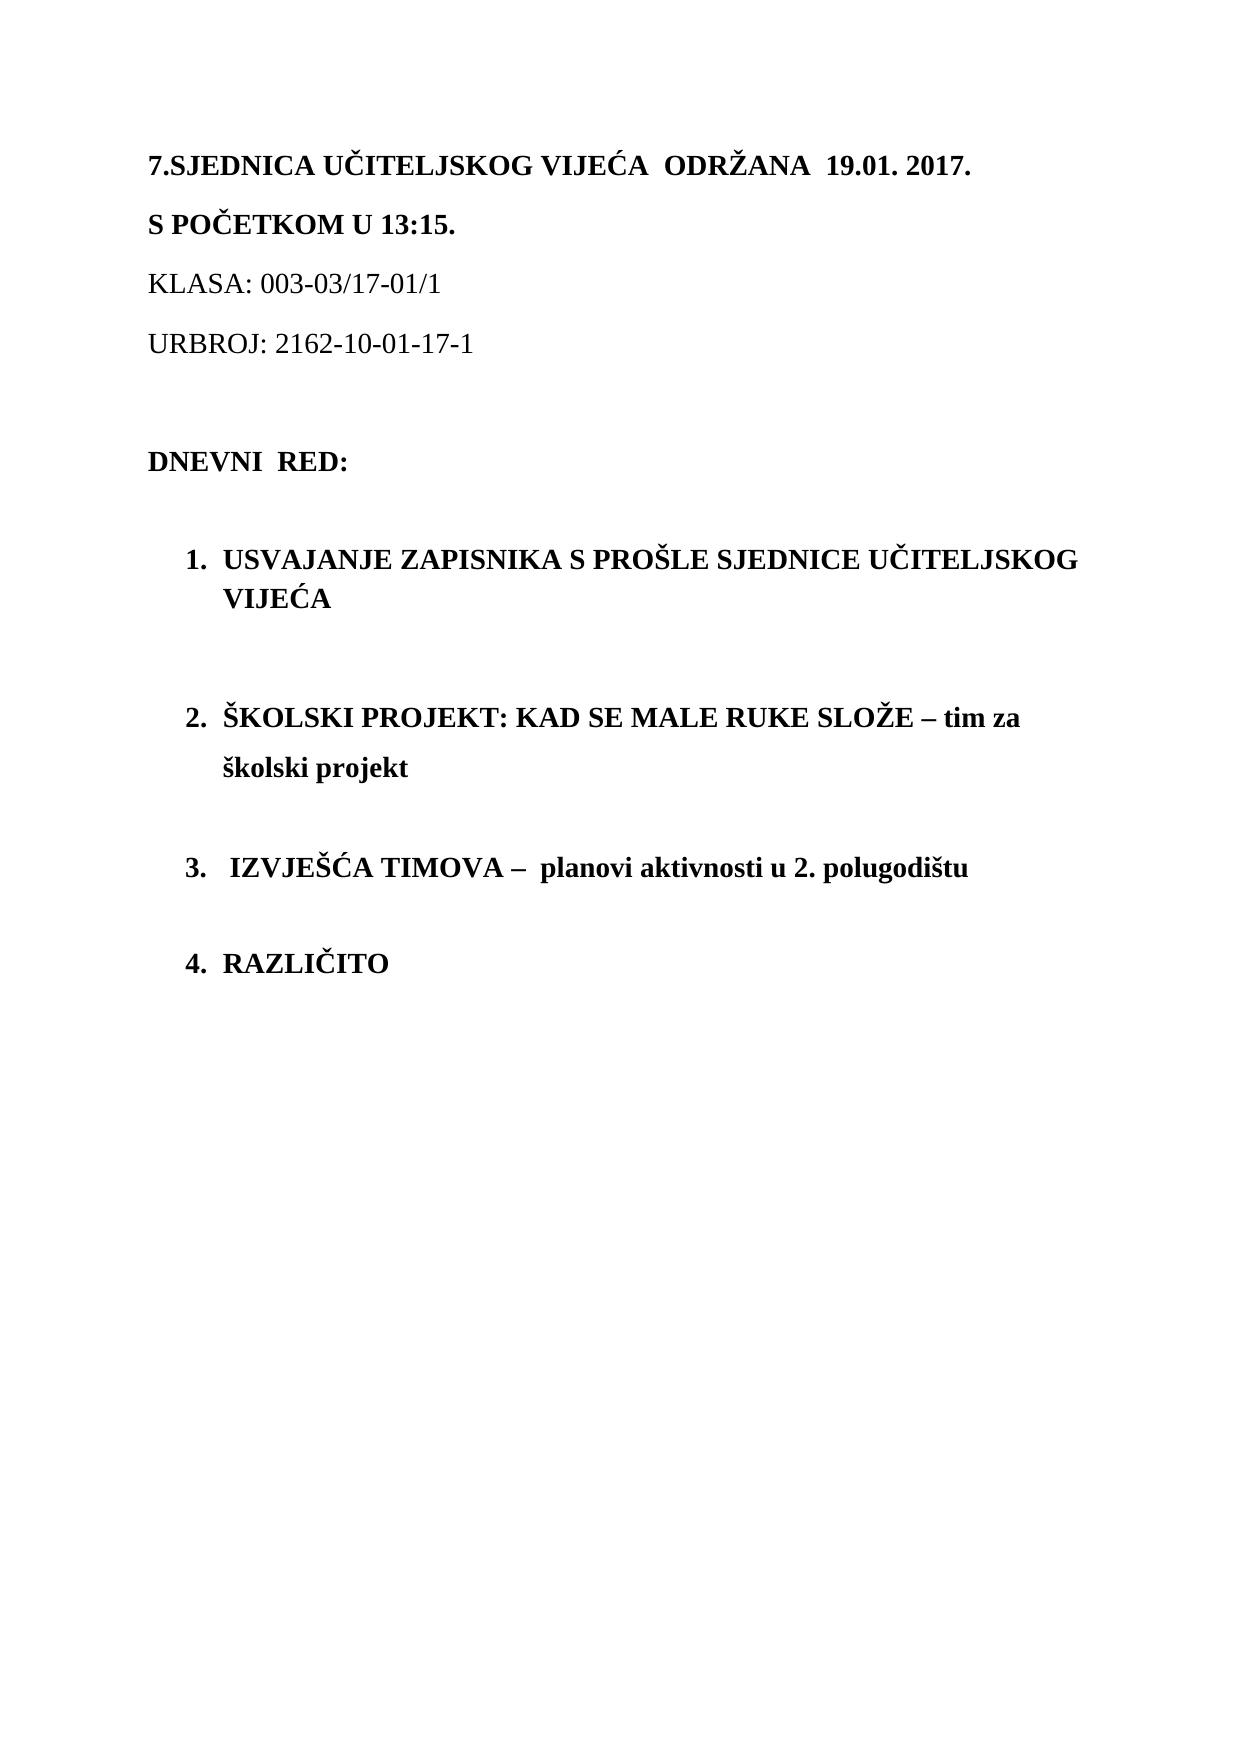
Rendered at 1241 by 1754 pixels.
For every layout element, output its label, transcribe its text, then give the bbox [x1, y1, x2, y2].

list USVAJANJE ZAPISNIKA S PROŠLE SJEDNICE UČITELJSKOG VIJEĆA [185, 542, 1093, 614]
text 7.SJEDNICA UČITELJSKOG VIJEĆA ODRŽANA 19.01. 2017. [148, 148, 1093, 181]
list RAZLIČITO [185, 946, 1093, 979]
text KLASA: 003-03/17-01/1 [148, 266, 1093, 300]
list ŠKOLSKI PROJEKT: KAD SE MALE RUKE SLOŽE – tim za školski projekt [185, 700, 1093, 783]
list IZVJEŠĆA TIMOVA – planovi aktivnosti u 2. polugodištu [185, 851, 1093, 884]
text URBROJ: 2162-10-01-17-1 [148, 326, 1093, 359]
text S POČETKOM U 13:15. [148, 207, 1093, 241]
text DNEVNI RED: [148, 444, 1093, 478]
